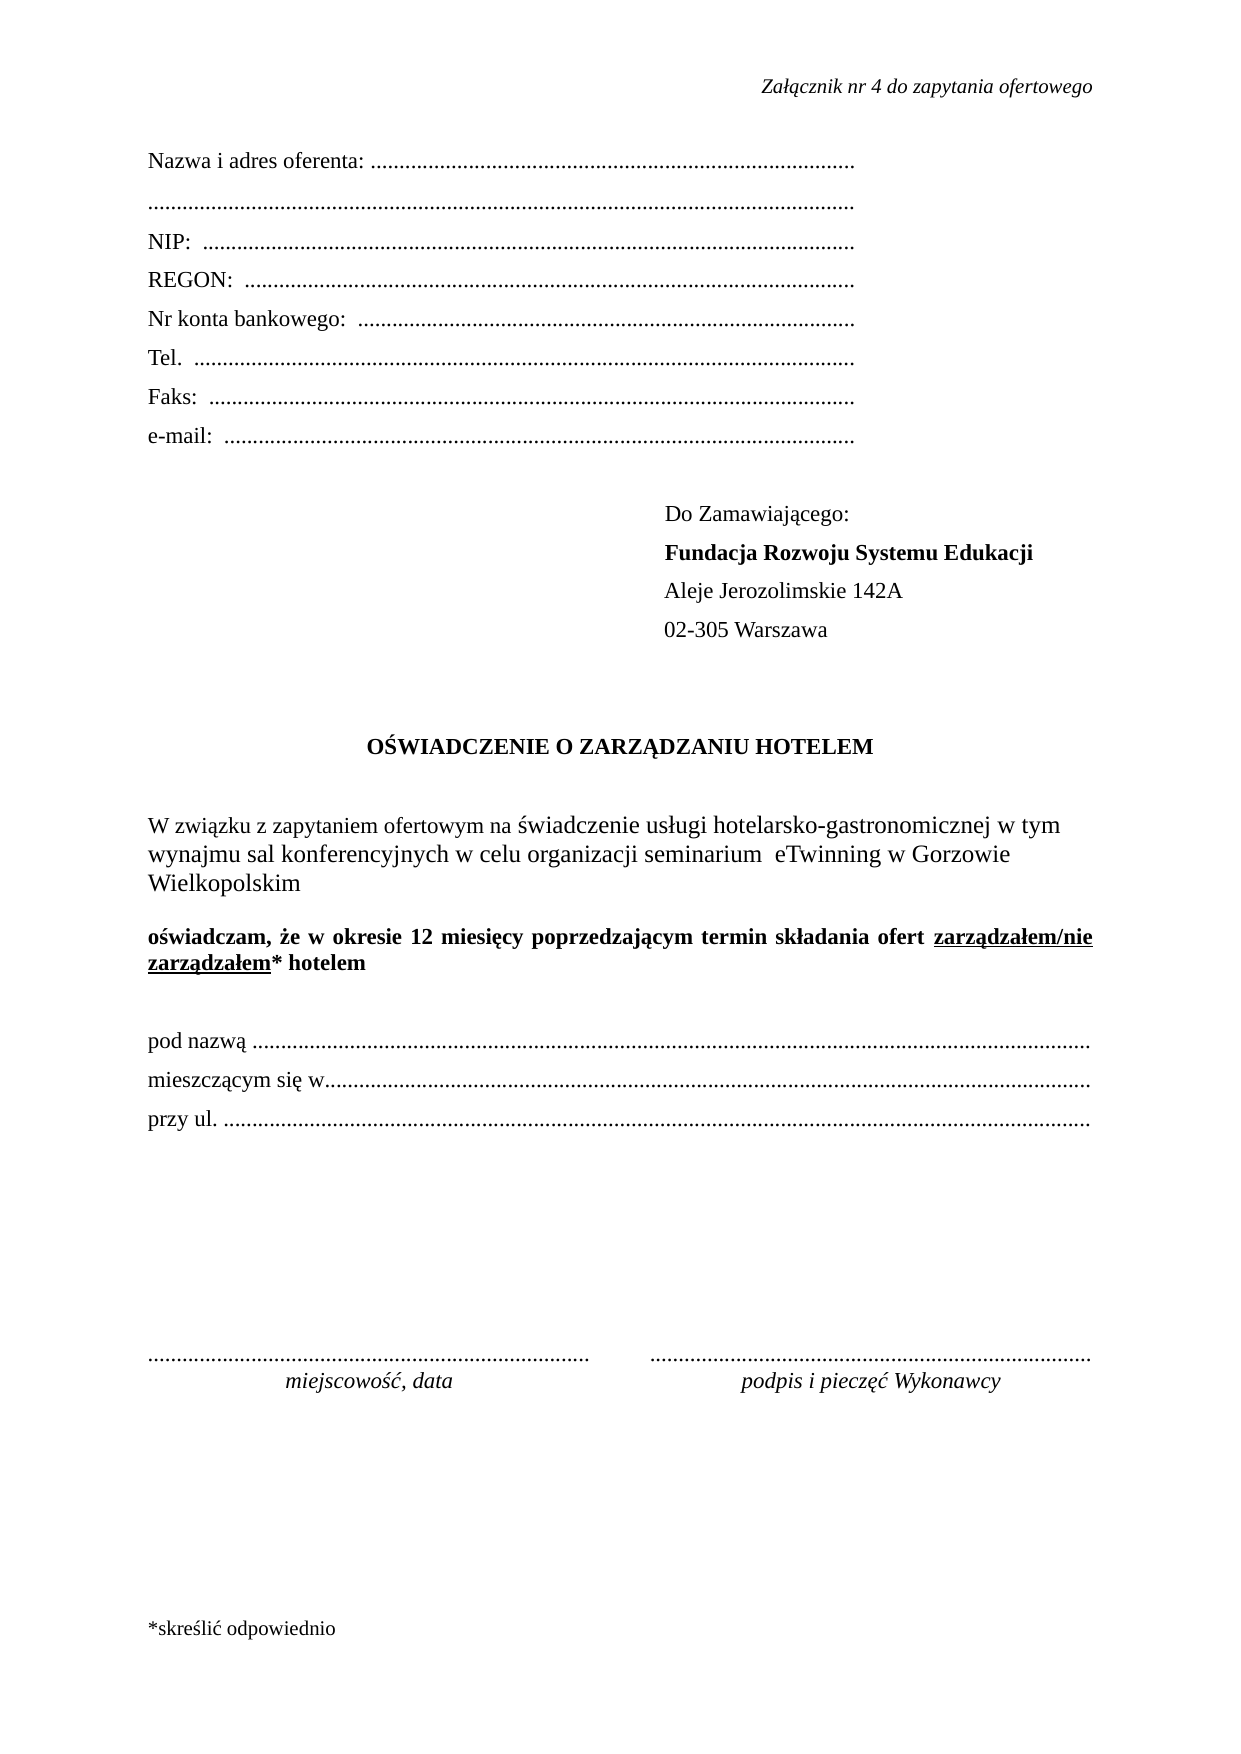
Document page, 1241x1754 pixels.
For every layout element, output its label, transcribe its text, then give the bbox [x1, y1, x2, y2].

text REGON: [148, 267, 1093, 293]
text Faks: [148, 383, 1093, 409]
text Nazwa i adres oferenta: [148, 148, 1093, 174]
text Fundacja Rozwoju Systemu Edukacji [148, 538, 1093, 565]
text Tel. [148, 344, 1093, 371]
text W związku z zapytaniem ofertowym na świadczenie usługi hotelarsko-gastronomicznej w tym wynajmu sal konferencyjnych w celu organizacji seminarium eTwinning w Gorzowie Wielkopolskim [148, 811, 1093, 897]
text e-mail: [148, 422, 1093, 448]
text NIP: [148, 228, 1093, 254]
text Nr konta bankowego: [148, 305, 1093, 332]
text miejscowość, data podpis i pieczęć Wykonawcy [148, 1367, 1093, 1422]
text przy ul. [148, 1105, 1093, 1131]
text oświadczam, że w okresie 12 miesięcy poprzedzającym termin składania ofert zarządzałem/nie zarządzałem* hotelem [148, 923, 1093, 976]
text Aleje Jerozolimskie 142A [590, 577, 1093, 604]
text OŚWIADCZENIE O ZARZĄDZANIU HOTELEM [148, 733, 1093, 759]
text Do Zamawiającego: [148, 500, 1093, 526]
text mieszczącym się w [148, 1066, 1093, 1092]
text 02-305 Warszawa [590, 616, 1093, 643]
text pod nazwą [148, 1027, 1093, 1053]
